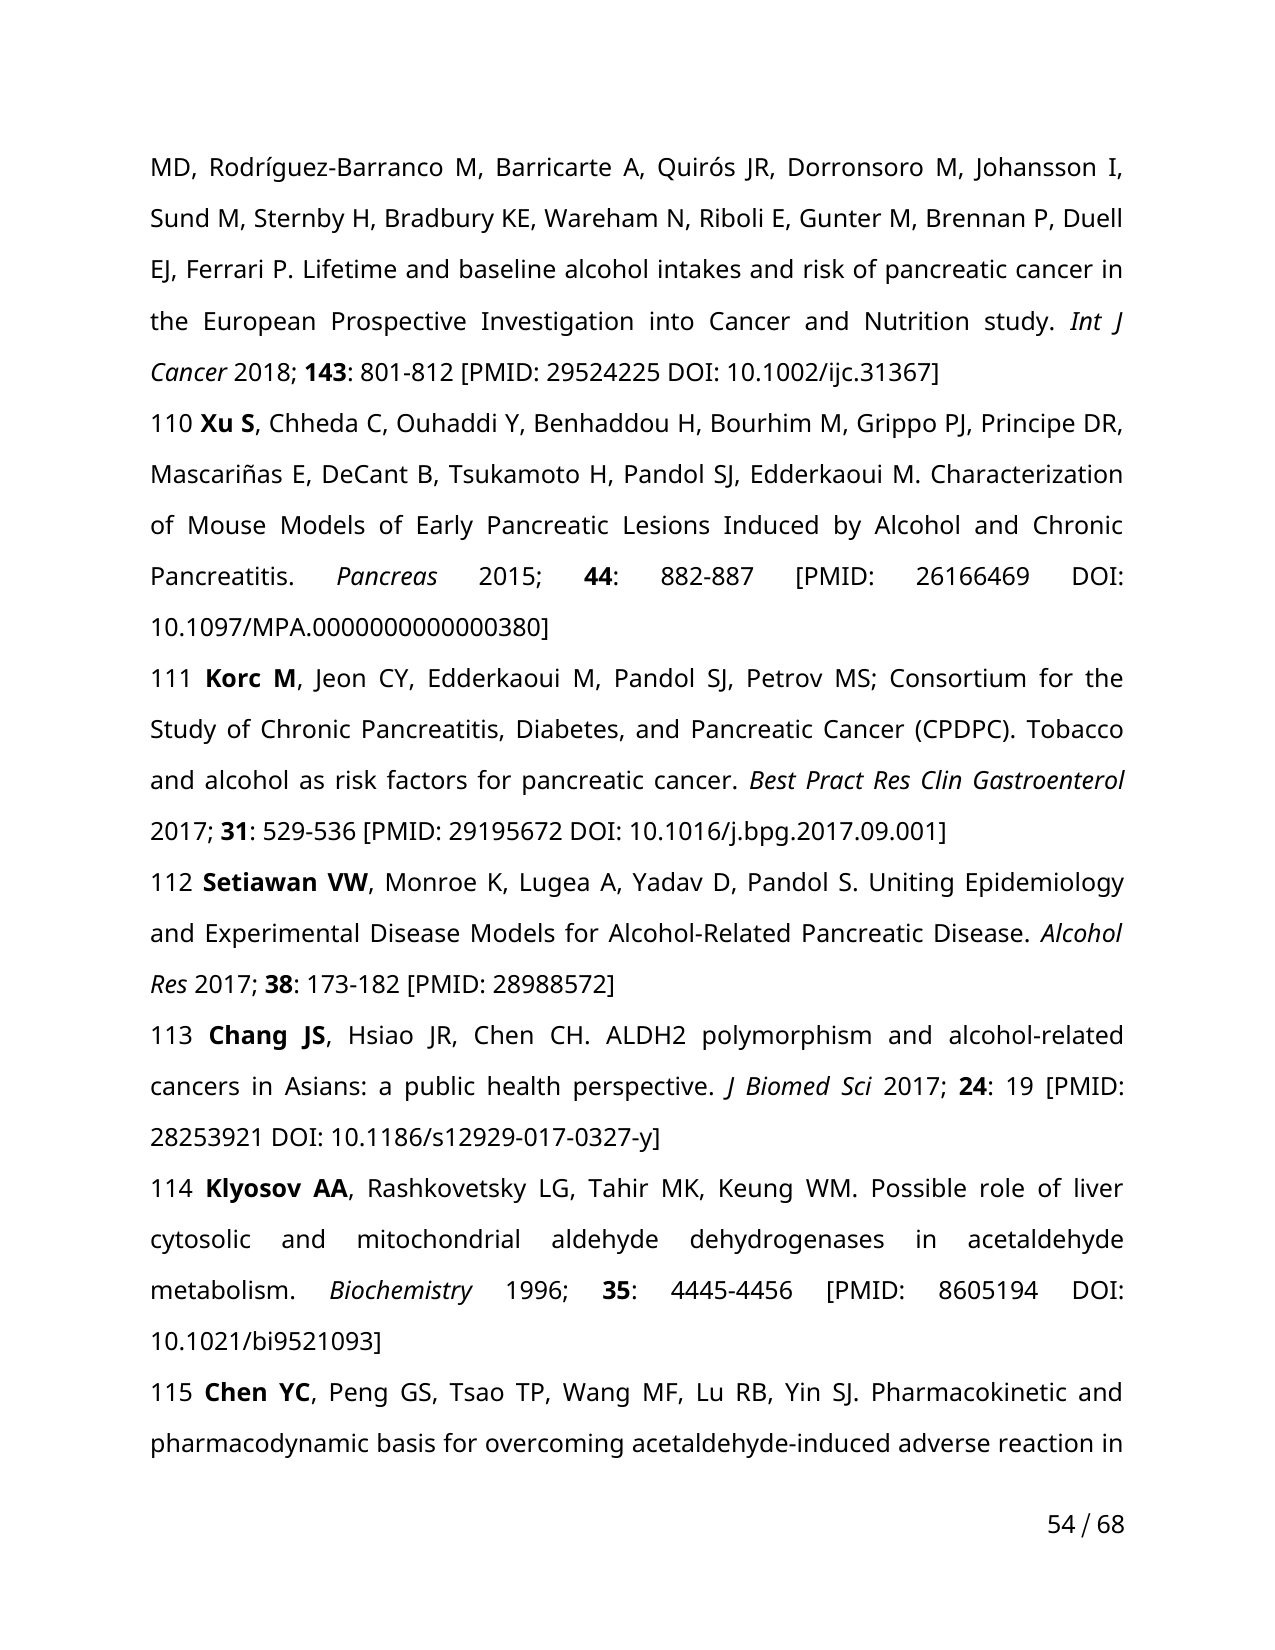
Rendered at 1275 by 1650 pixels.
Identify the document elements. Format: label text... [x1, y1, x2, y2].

text 114 Klyosov AA, Rashkovetsky LG, Tahir MK, Keung WM. Possible role of liver cytosolic and mitochondrial aldehyde dehydrogenases in acetaldehyde metabolism. Biochemistry 1996; 35: 4445-4456 [PMID: 8605194 DOI: 10.1021/bi9521093] [150, 1171, 1125, 1358]
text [150, 1375, 1125, 1460]
text 113 Chang JS, Hsiao JR, Chen CH. ALDH2 polymorphism and alcohol-related cancers in Asians: a public health perspective. J Biomed Sci 2017; 24: 19 [PMID: 28253921 DOI: 10.1186/s12929-017-0327-y] [150, 1018, 1125, 1154]
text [150, 150, 1125, 388]
text 110 Xu S, Chheda C, Ouhaddi Y, Benhaddou H, Bourhim M, Grippo PJ, Principe DR, Mascariñas E, DeCant B, Tsukamoto H, Pandol SJ, Edderkaoui M. Characterization of Mouse Models of Early Pancreatic Lesions Induced by Alcohol and Chronic Pancreatitis. Pancreas 2015; 44: 882-887 [PMID: 26166469 DOI: 10.1097/MPA.0000000000000380] [150, 405, 1125, 643]
text 111 Korc M, Jeon CY, Edderkaoui M, Pandol SJ, Petrov MS; Consortium for the Study of Chronic Pancreatitis, Diabetes, and Pancreatic Cancer (CPDPC). Tobacco and alcohol as risk factors for pancreatic cancer. Best Pract Res Clin Gastroenterol 2017; 31: 529-536 [PMID: 29195672 DOI: 10.1016/j.bpg.2017.09.001] [150, 660, 1125, 848]
text 112 Setiawan VW, Monroe K, Lugea A, Yadav D, Pandol S. Uniting Epidemiology and Experimental Disease Models for Alcohol-Related Pancreatic Disease. Alcohol Res 2017; 38: 173-182 [PMID: 28988572] [150, 864, 1125, 1001]
